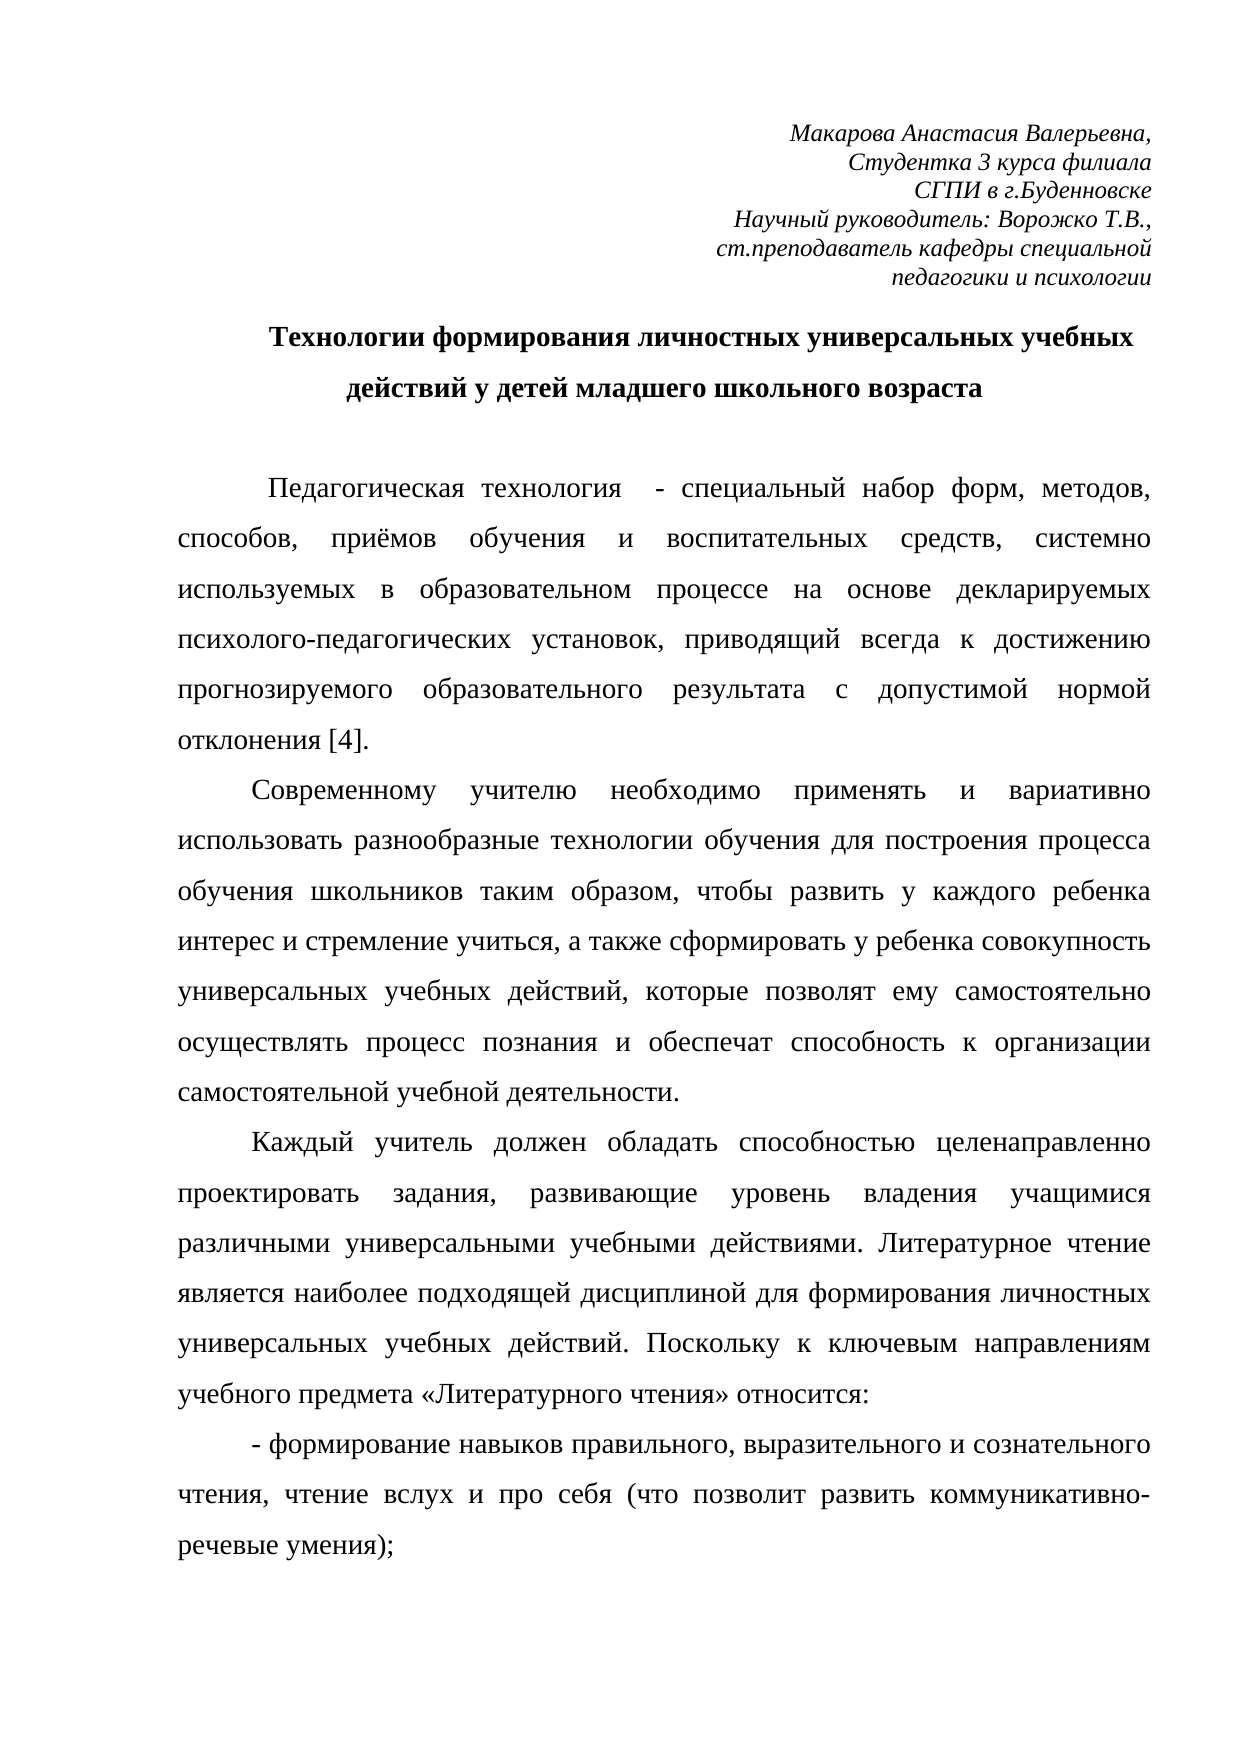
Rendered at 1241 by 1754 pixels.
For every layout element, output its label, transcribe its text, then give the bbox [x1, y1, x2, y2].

list Студентка 3 курса филиала [207, 147, 1152, 176]
list Макарова Анастасия Валерьевна, [207, 118, 1152, 147]
text Каждый учитель должен обладать способностью целенаправленно проектировать задания, развивающие уровень владения учащимися различными универсальными учебными действиями. Литературное чтение является наиболее подходящей дисциплиной для формирования личностных универсальных учебных действий. Поскольку к ключевым направлениям учебного предмета «Литературного чтения» относится: [177, 1124, 1152, 1409]
text Современному учителю необходимо применять и вариативно использовать разнообразные технологии обучения для построения процесса обучения школьников таким образом, чтобы развить у каждого ребенка интерес и стремление учиться, а также сформировать у ребенка совокупность универсальных учебных действий, которые позволят ему самостоятельно осуществлять процесс познания и обеспечат способность к организации самостоятельной учебной деятельности. [177, 772, 1152, 1108]
text Научный руководитель: Ворожко Т.В., [177, 204, 1152, 233]
text Технологии формирования личностных универсальных учебных действий у детей младшего школьного возраста [177, 319, 1152, 403]
text ст.преподаватель кафедры специальной [177, 233, 1152, 262]
text Педагогическая технология - специальный набор форм, методов, способов, приёмов обучения и воспитательных средств, системно используемых в образовательном процессе на основе декларируемых психолого-педагогических установок, приводящий всегда к достижению прогнозируемого образовательного результата с допустимой нормой отклонения [4]. [177, 470, 1152, 755]
text - формирование навыков правильного, выразительного и сознательного чтения, чтение вслух и про себя (что позволит развить коммуникативно-речевые умения); [177, 1426, 1152, 1560]
list СГПИ в г.Буденновске [207, 176, 1152, 204]
text педагогики и психологии [177, 262, 1152, 291]
